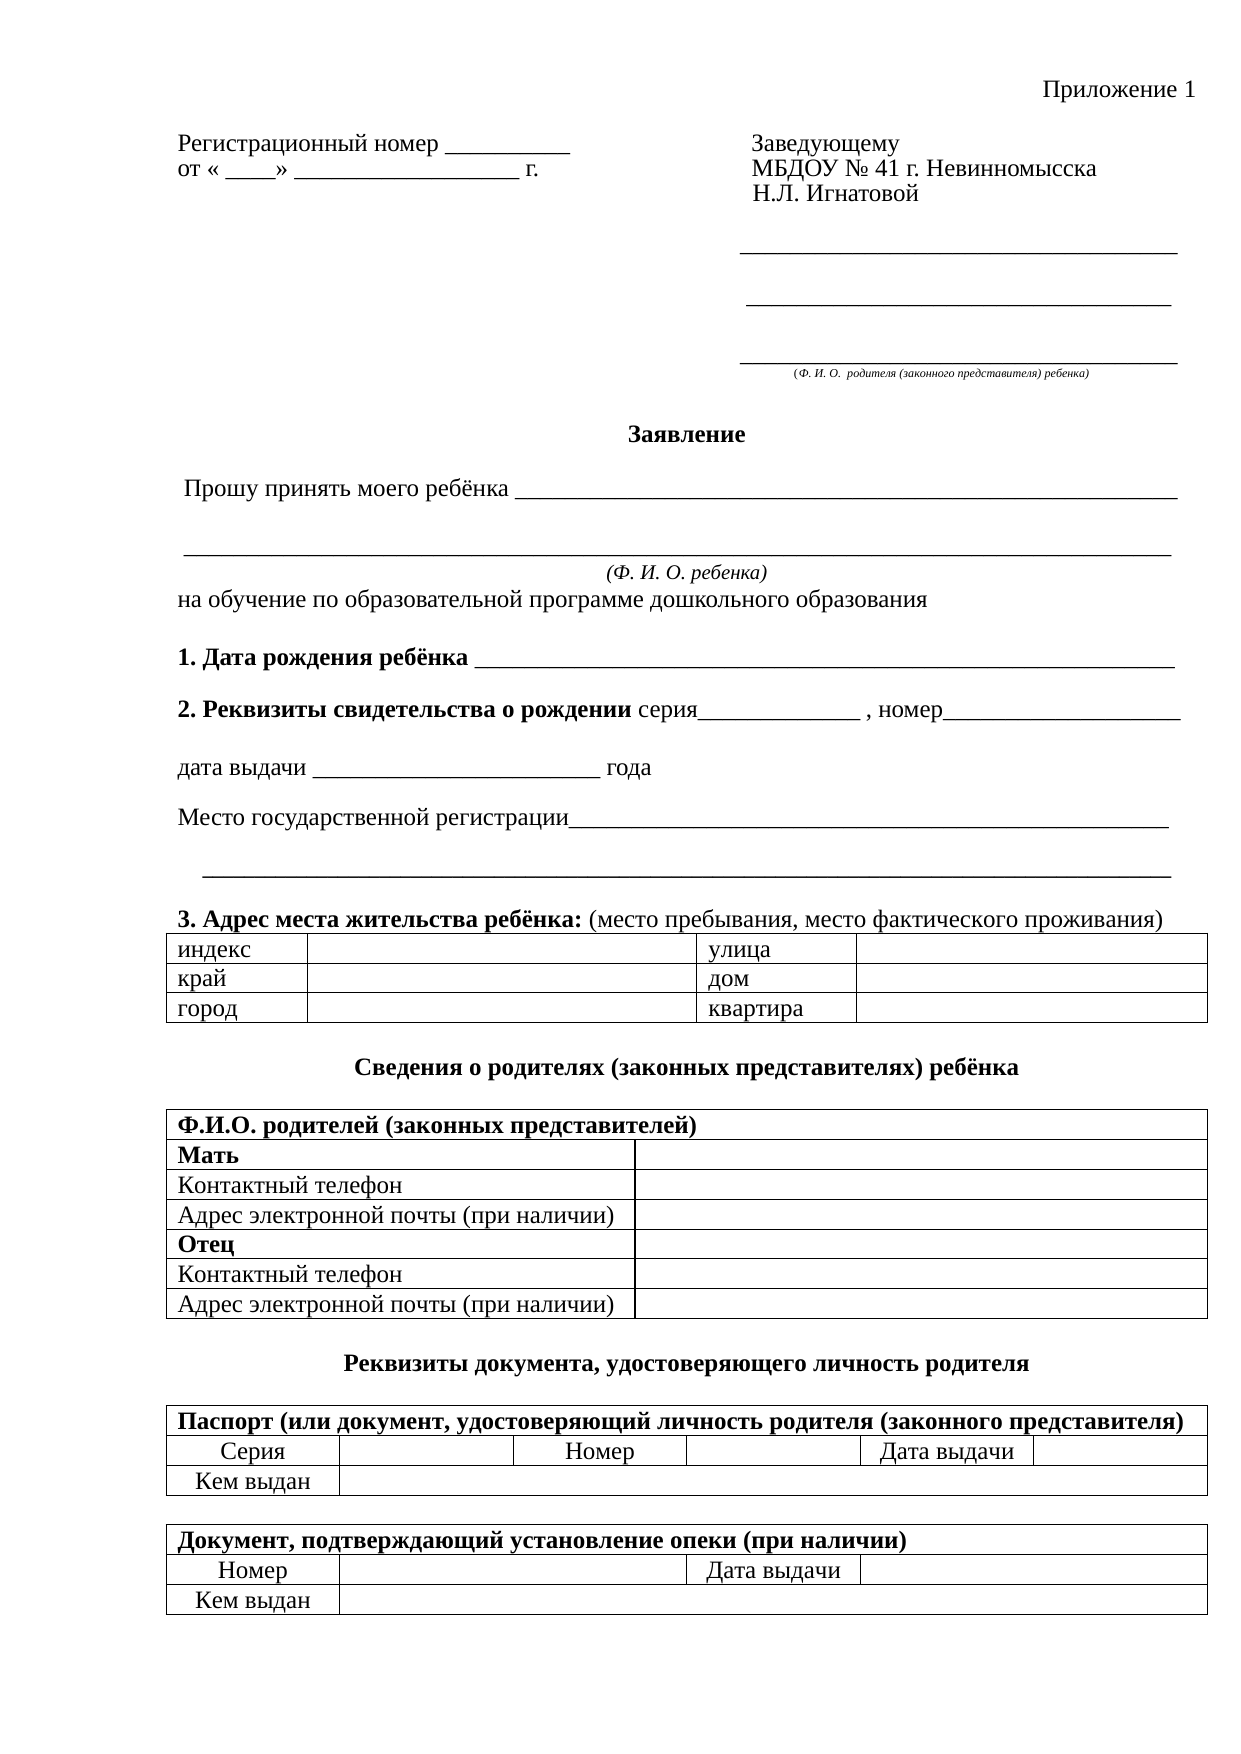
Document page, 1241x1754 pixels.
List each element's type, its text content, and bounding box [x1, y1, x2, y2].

table_cell [857, 964, 1207, 992]
table_cell [340, 1585, 1207, 1614]
table_cell [1034, 1436, 1207, 1465]
text Прошу принять моего ребёнка _____________________________________________________ [177, 473, 1196, 502]
table_cell край [167, 964, 307, 992]
table_cell [636, 1289, 1207, 1318]
table_cell Адрес электронной почты (при наличии) [167, 1200, 634, 1228]
text (Ф. И. О. родителя (законного представителя) ребенка) [177, 367, 1196, 391]
table_cell дом [697, 964, 856, 992]
table_cell [861, 1555, 1207, 1584]
text (Ф. И. О. ребенка) [177, 559, 1196, 584]
table_cell Дата выдачи [687, 1555, 860, 1584]
table_header [857, 934, 1207, 962]
table_cell город [167, 993, 307, 1022]
table_cell Мать [167, 1140, 634, 1169]
table_header Паспорт (или документ, удостоверяющий личность родителя (законного представителя) [167, 1406, 1207, 1435]
table_cell квартира [697, 993, 856, 1022]
table_header Документ, подтверждающий установление опеки (при наличии) [167, 1525, 1207, 1554]
table_cell [636, 1200, 1207, 1228]
table_header улица [697, 934, 856, 962]
text Реквизиты документа, удостоверяющего личность родителя [177, 1348, 1196, 1376]
text на обучение по образовательной программе дошкольного образования [177, 584, 1196, 613]
text Место государственной регистрации________________________________________________ [177, 806, 1196, 831]
table_cell [340, 1555, 686, 1584]
table_cell [340, 1466, 1207, 1494]
table_header Ф.И.О. родителей (законных представителей) [167, 1110, 1207, 1139]
table_cell Отец [167, 1230, 634, 1258]
table_cell Кем выдан [167, 1466, 339, 1494]
text дата выдачи _______________________ года [177, 752, 1196, 781]
table_cell Контактный телефон [167, 1170, 634, 1199]
table_cell [308, 964, 696, 992]
text 3. Адрес места жительства ребёнка: (место пребывания, место фактического проживания) [177, 904, 1196, 933]
text _____________________________________________________________________________________________ [177, 856, 1196, 880]
text Регистрационный номер __________ Заведующему [177, 131, 1196, 156]
table_cell [340, 1436, 513, 1465]
table_cell [636, 1140, 1207, 1169]
text Заявление [177, 419, 1196, 448]
text Сведения о родителях (законных представителях) ребёнка [177, 1052, 1196, 1081]
text 2. Реквизиты свидетельства о рождении серия_____________ , номер___________________ [177, 694, 1196, 723]
table_cell Номер [514, 1436, 686, 1465]
table_header [308, 934, 696, 962]
table_cell Дата выдачи [861, 1436, 1033, 1465]
text __________________________________ [571, 280, 1196, 309]
table_cell [308, 993, 696, 1022]
table_cell [636, 1230, 1207, 1258]
text ___________________________________ [571, 338, 1196, 367]
table_cell Адрес электронной почты (при наличии) [167, 1289, 634, 1318]
text от « ____» __________________ г. МБДОУ № 41 г. Невинномысска [177, 156, 1196, 181]
text ___________________________________ [571, 231, 1196, 256]
text Н.Л. Игнатовой [177, 181, 1196, 206]
table_cell Номер [167, 1555, 339, 1584]
table_cell Контактный телефон [167, 1259, 634, 1288]
text _______________________________________________________________________________ [177, 531, 1196, 559]
table_cell Серия [167, 1436, 339, 1465]
table_cell [636, 1259, 1207, 1288]
text Приложение 1 [236, 74, 1196, 103]
text 1. Дата рождения ребёнка ________________________________________________________ [177, 642, 1196, 671]
table_header индекс [167, 934, 307, 962]
table_cell [857, 993, 1207, 1022]
table_cell [636, 1170, 1207, 1199]
table_cell Кем выдан [167, 1585, 339, 1614]
table_cell [687, 1436, 860, 1465]
